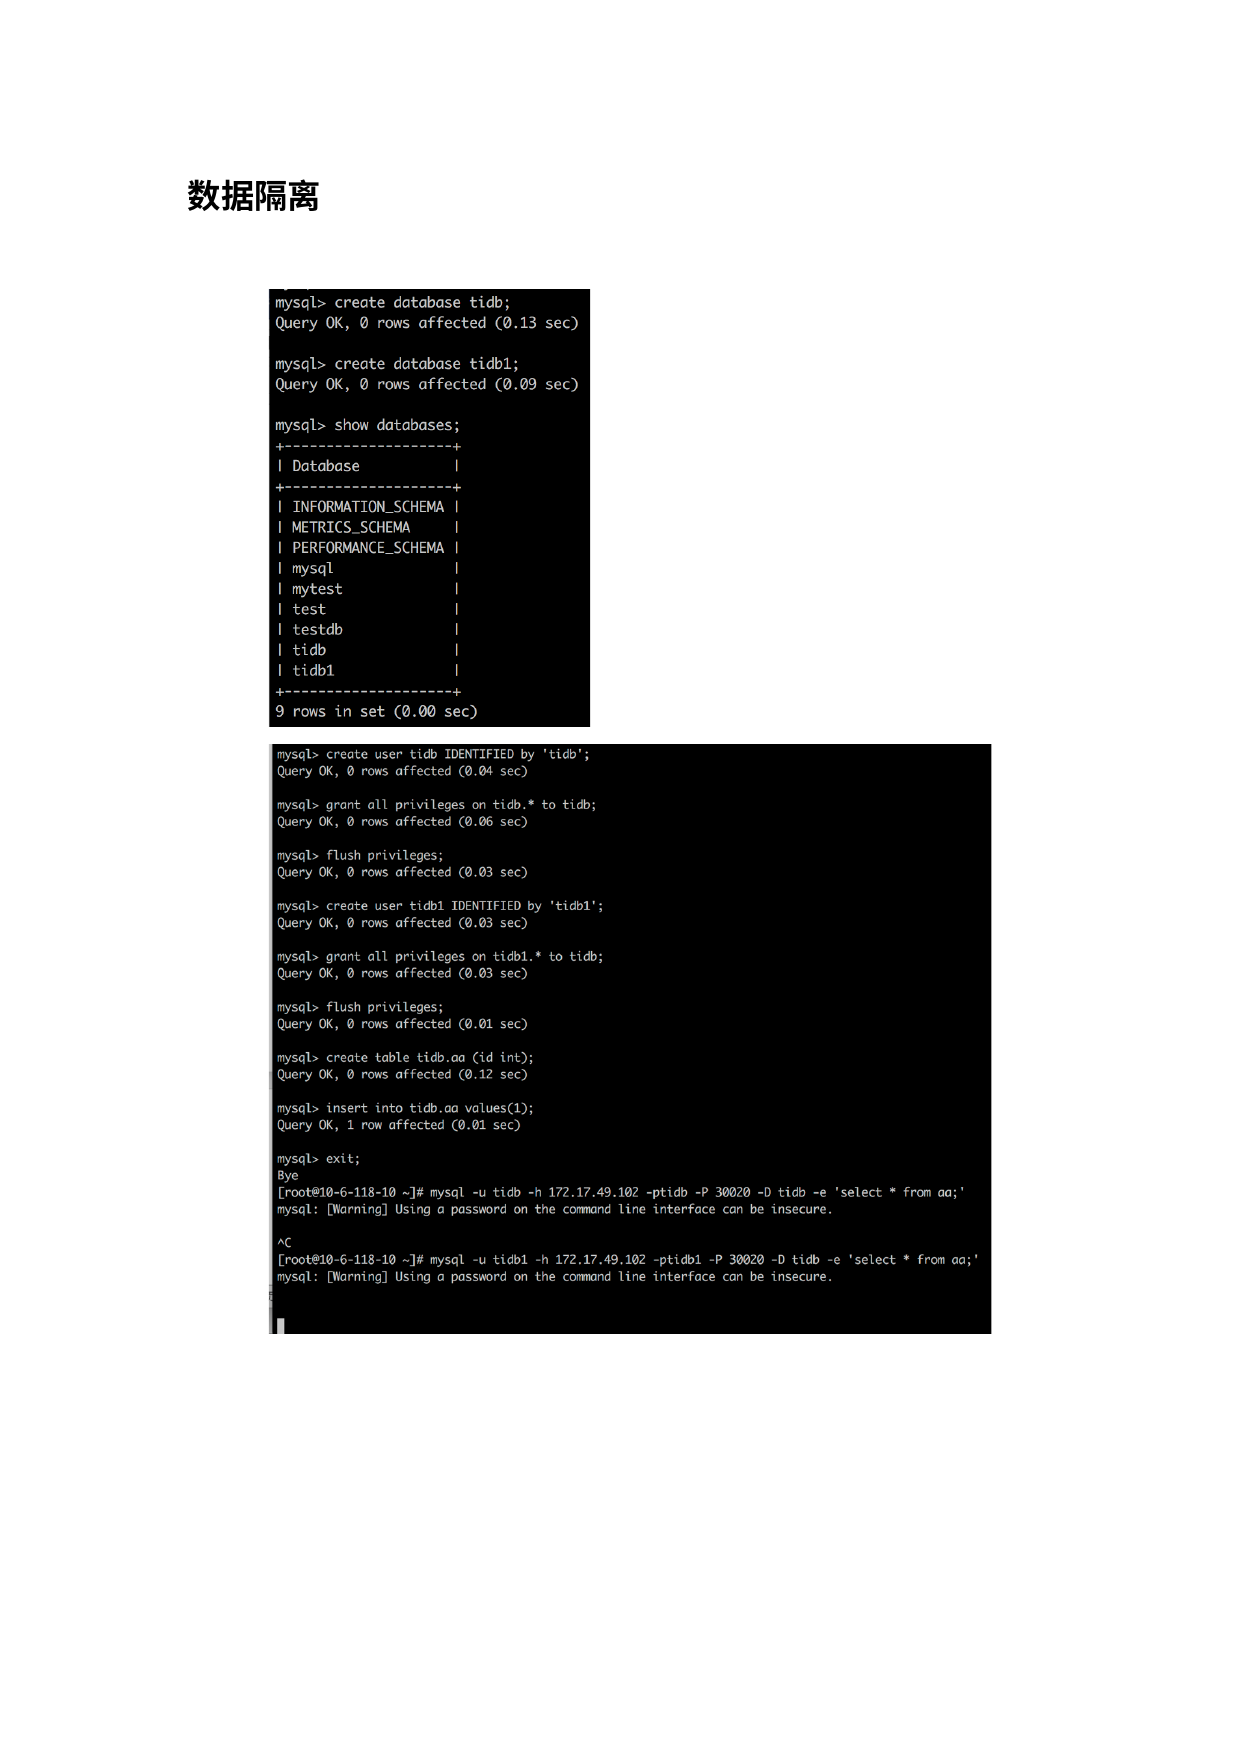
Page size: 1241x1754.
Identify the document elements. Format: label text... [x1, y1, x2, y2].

picture [268, 289, 590, 727]
subtitle 数据隔离 [187, 162, 1053, 227]
picture [268, 744, 992, 1334]
